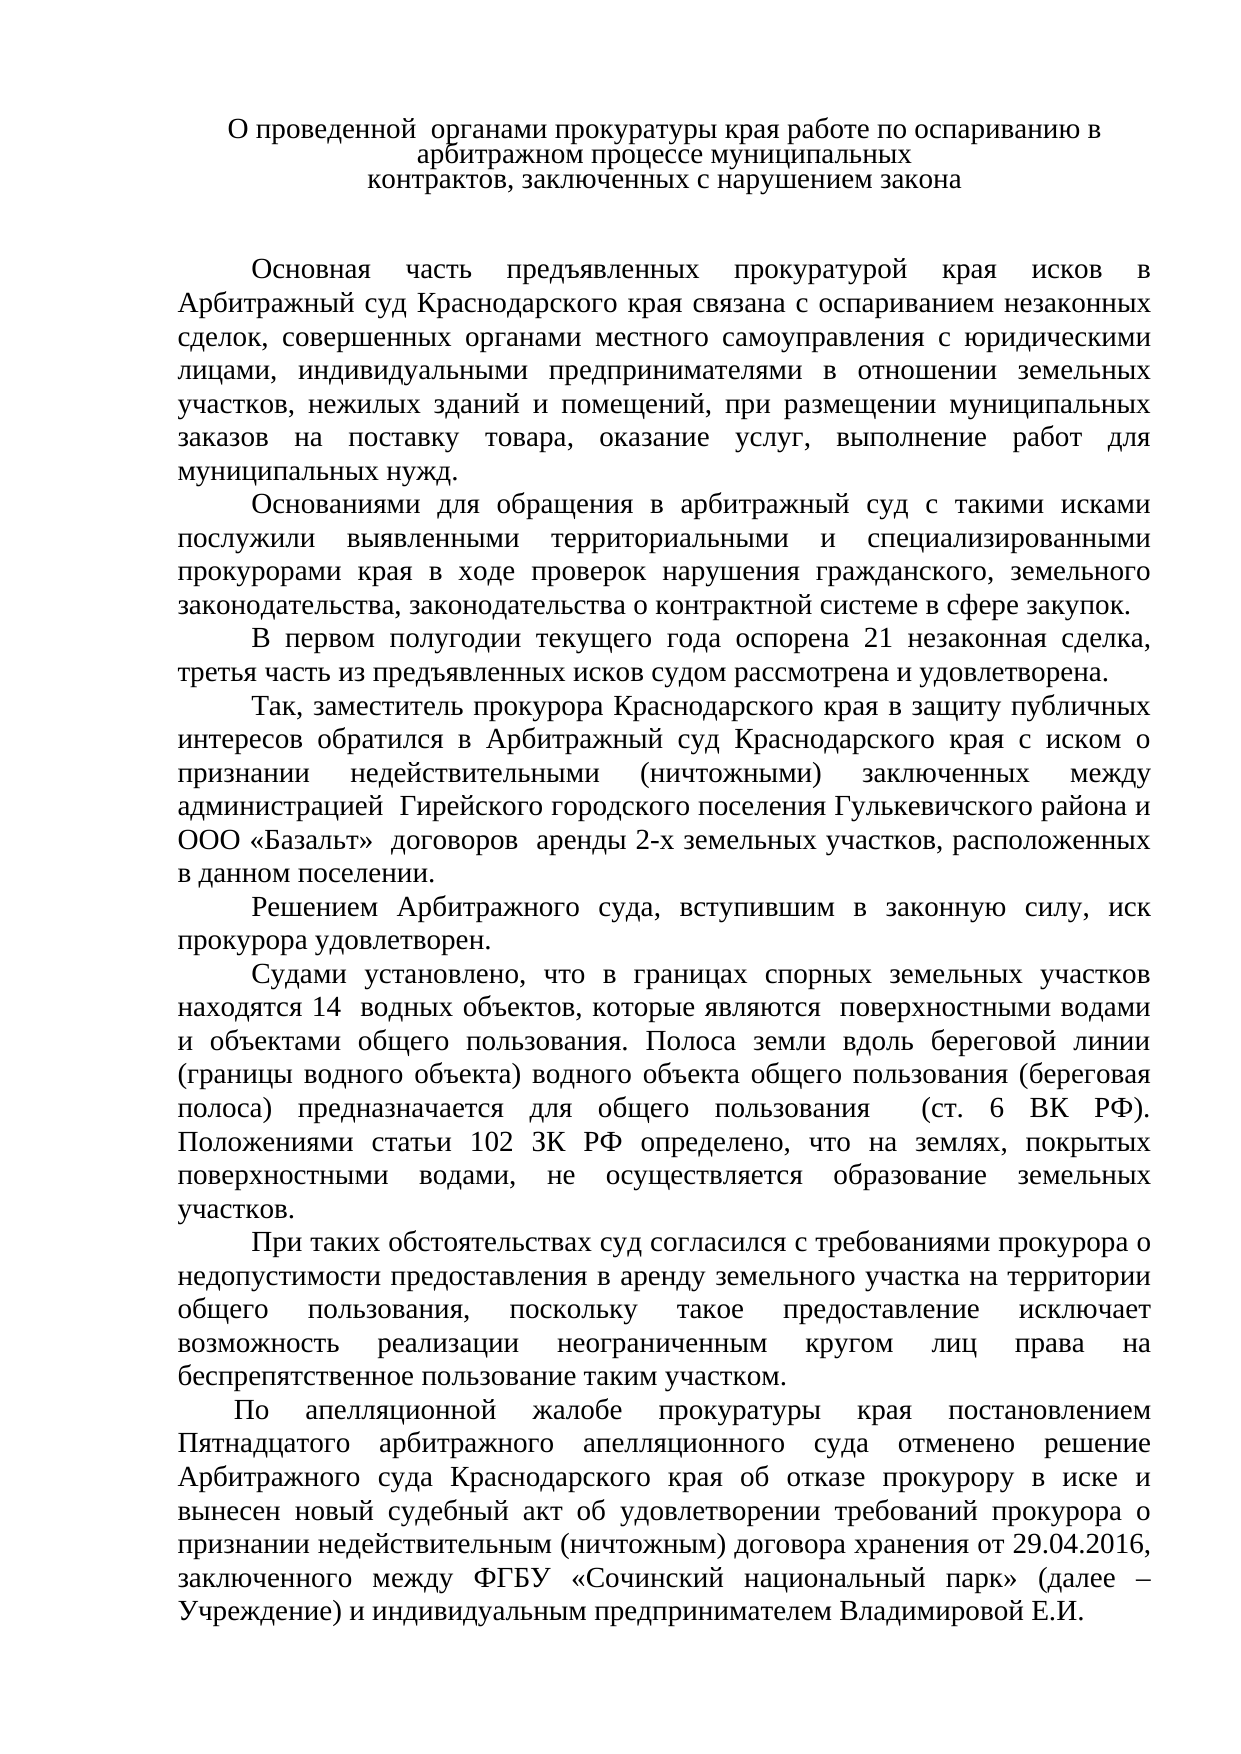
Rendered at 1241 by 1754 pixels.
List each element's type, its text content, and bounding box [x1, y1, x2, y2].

text О проведенной органами прокуратуры края работе по оспариванию в арбитражном процессе муниципальных [177, 118, 1152, 168]
text Судами установлено, что в границах спорных земельных участков находятся 14 водных объектов, которые являются поверхностными водами и объектами общего пользования. Полоса земли вдоль береговой линии (границы водного объекта) водного объекта общего пользования (береговая полоса) предназначается для общего пользования (ст. 6 ВК РФ). Положениями статьи 102 ЗК РФ определено, что на землях, покрытых поверхностными водами, не осуществляется образование земельных участков. [177, 956, 1152, 1224]
text Основная часть предъявленных прокуратурой края исков в Арбитражный суд Краснодарского края связана с оспариванием незаконных сделок, совершенных органами местного самоуправления с юридическими лицами, индивидуальными предпринимателями в отношении земельных участков, нежилых зданий и помещений, при размещении муниципальных заказов на поставку товара, оказание услуг, выполнение работ для муниципальных нужд. [177, 252, 1152, 486]
text При таких обстоятельствах суд согласился с требованиями прокурора о недопустимости предоставления в аренду земельного участка на территории общего пользования, поскольку такое предоставление исключает возможность реализации неограниченным кругом лиц права на беспрепятственное пользование таким участком. [177, 1224, 1152, 1392]
text Основаниями для обращения в арбитражный суд с такими исками послужили выявленными территориальными и специализированными прокурорами края в ходе проверок нарушения гражданского, земельного законодательства, законодательства о контрактной системе в сфере закупок. [177, 486, 1152, 621]
text Решением Арбитражного суда, вступившим в законную силу, иск прокурора удовлетворен. [177, 889, 1152, 956]
text По апелляционной жалобе прокуратуры края постановлением Пятнадцатого арбитражного апелляционного суда отменено решение Арбитражного суда Краснодарского края об отказе прокурору в иске и вынесен новый судебный акт об удовлетворении требований прокурора о признании недействительным (ничтожным) договора хранения от 29.04.2016, заключенного между ФГБУ «Сочинский национальный парк» (далее – Учреждение) и индивидуальным предпринимателем Владимировой Е.И. [177, 1392, 1152, 1627]
text В первом полугодии текущего года оспорена 21 незаконная сделка, третья часть из предъявленных исков судом рассмотрена и удовлетворена. [177, 621, 1152, 688]
text контрактов, заключенных с нарушением закона [177, 168, 1152, 193]
text Так, заместитель прокурора Краснодарского края в защиту публичных интересов обратился в Арбитражный суд Краснодарского края с иском о признании недействительными (ничтожными) заключенных между администрацией Гирейского городского поселения Гулькевичского района и ООО «Базальт» договоров аренды 2-х земельных участков, расположенных в данном поселении. [177, 688, 1152, 889]
